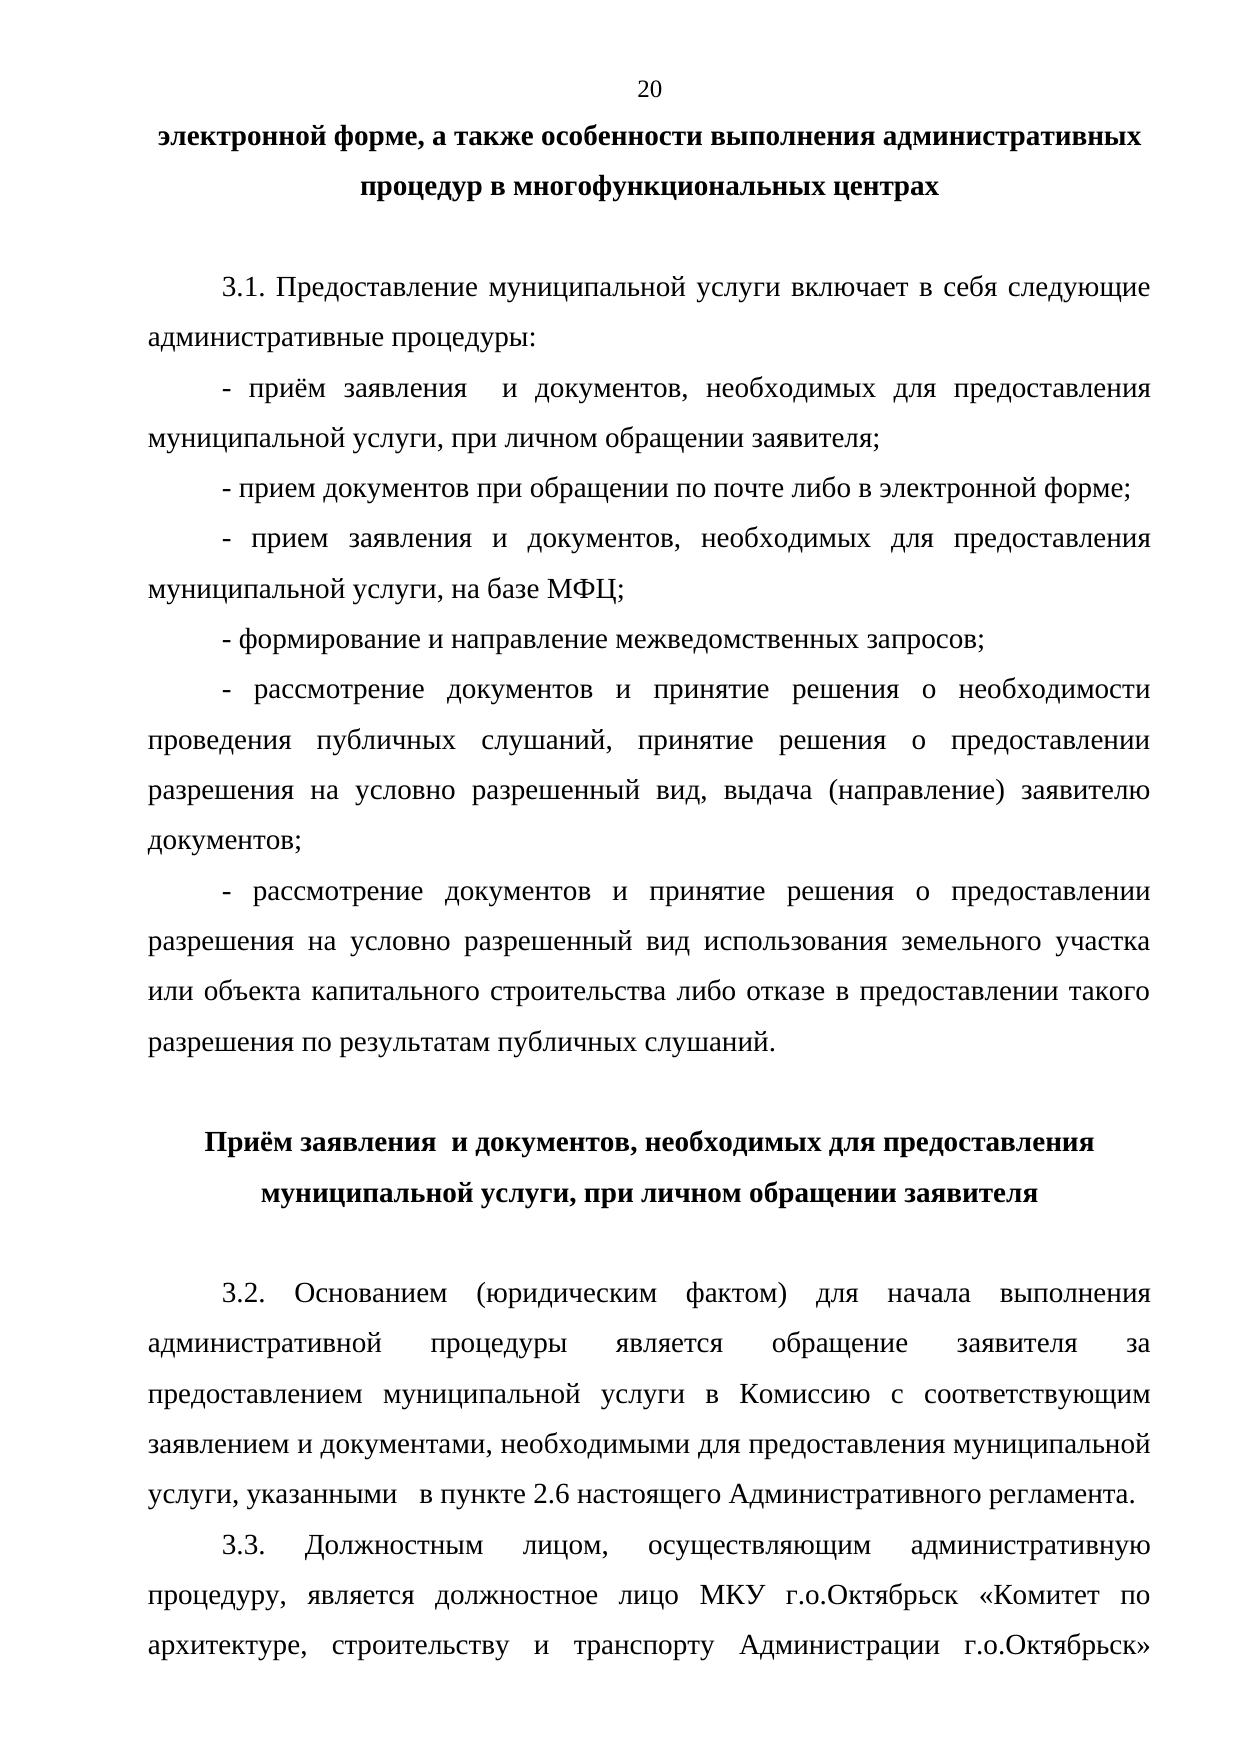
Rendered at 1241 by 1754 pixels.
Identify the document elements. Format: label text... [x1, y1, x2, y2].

text Приём заявления и документов, необходимых для предоставления муниципальной услуги, при личном обращении заявителя [148, 1124, 1152, 1208]
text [148, 1527, 1152, 1661]
text - рассмотрение документов и принятие решения о предоставлении разрешения на условно разрешенный вид использования земельного участка или объекта капитального строительства либо отказе в предоставлении такого разрешения по результатам публичных слушаний. [148, 873, 1152, 1057]
text - приём заявления и документов, необходимых для предоставления муниципальной услуги, при личном обращении заявителя; [148, 370, 1152, 453]
text - рассмотрение документов и принятие решения о необходимости проведения публичных слушаний, принятие решения о предоставлении разрешения на условно разрешенный вид, выдача (направление) заявителю документов; [148, 672, 1152, 856]
text - прием заявления и документов, необходимых для предоставления муниципальной услуги, на базе МФЦ; [148, 521, 1152, 604]
text - формирование и направление межведомственных запросов; [148, 621, 1152, 655]
text 3.1. Предоставление муниципальной услуги включает в себя следующие административные процедуры: [148, 269, 1152, 353]
text 3.2. Основанием (юридическим фактом) для начала выполнения административной процедуры является обращение заявителя за предоставлением муниципальной услуги в Комиссию с соответствующим заявлением и документами, необходимыми для предоставления муниципальной услуги, указанными в пункте 2.6 настоящего Административного регламента. [148, 1275, 1152, 1510]
text - прием документов при обращении по почте либо в электронной форме; [148, 470, 1152, 504]
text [148, 118, 1152, 202]
